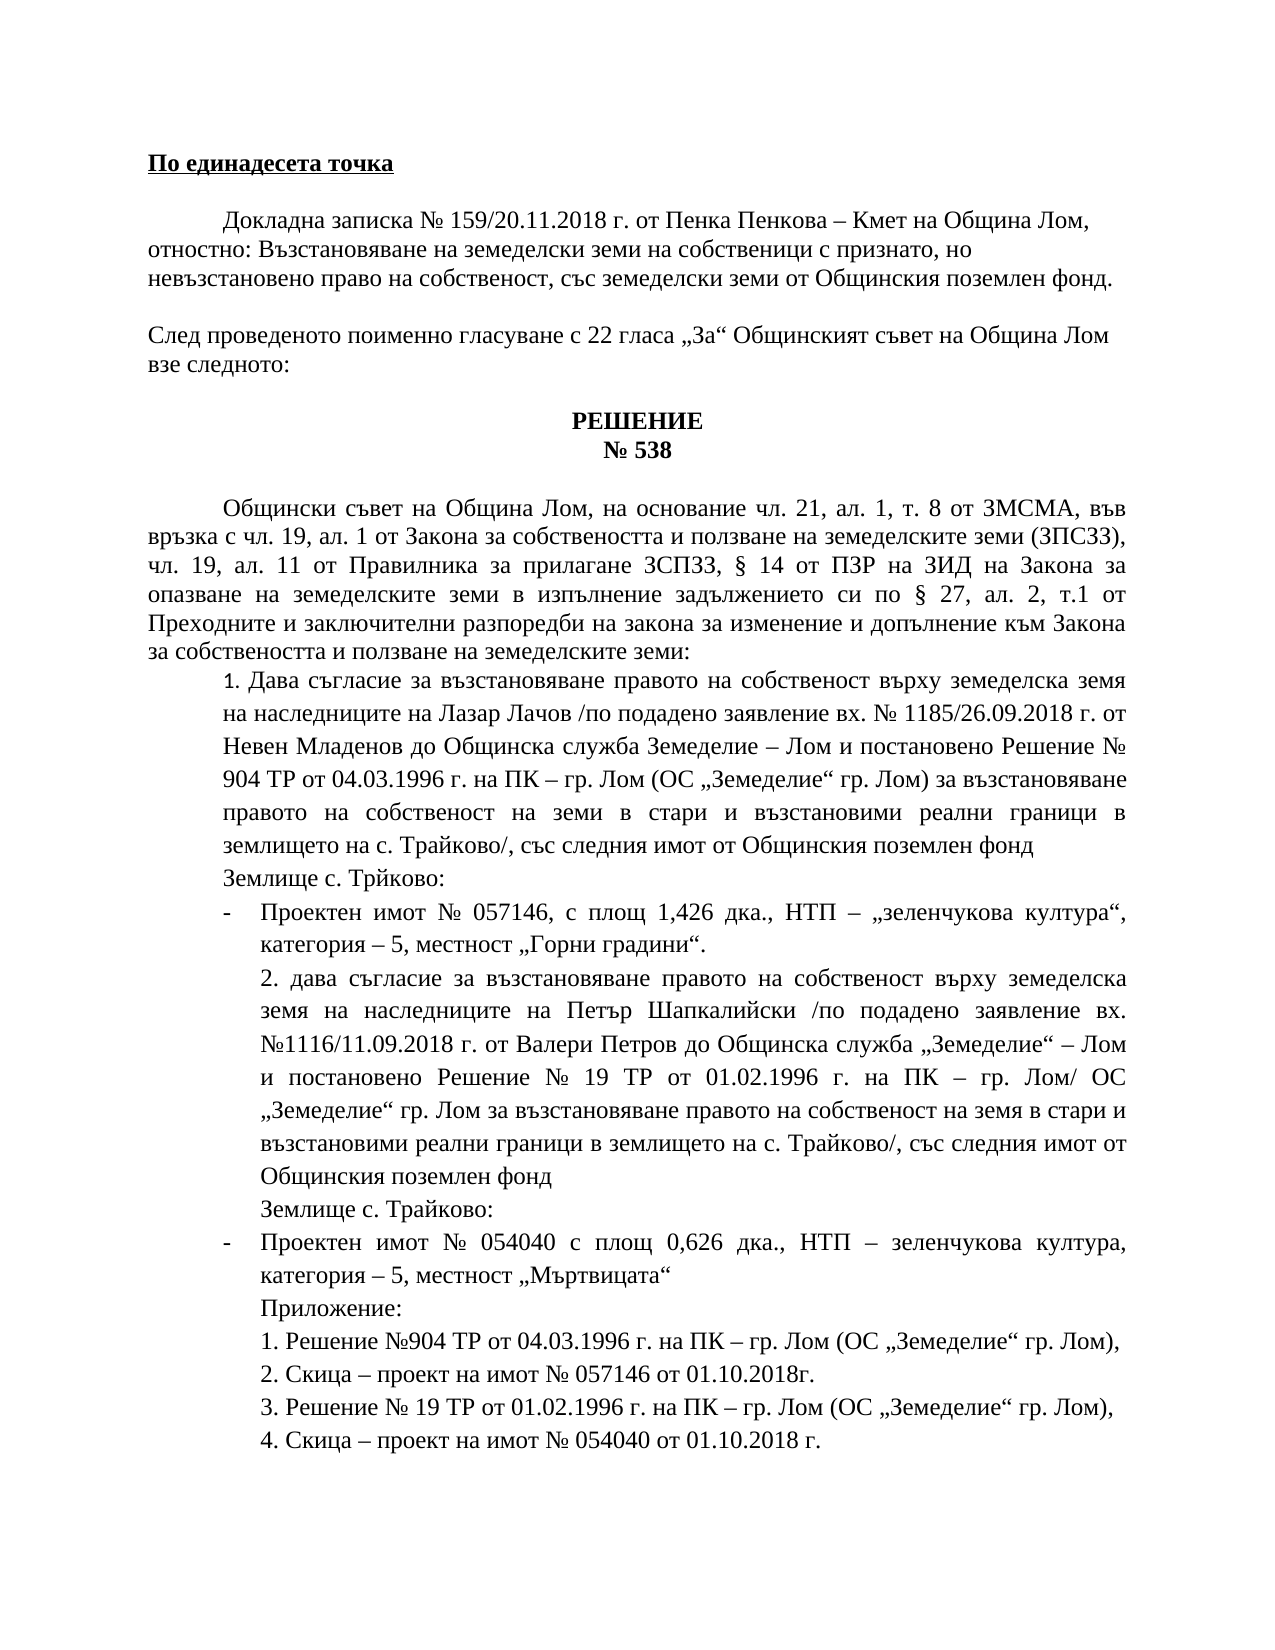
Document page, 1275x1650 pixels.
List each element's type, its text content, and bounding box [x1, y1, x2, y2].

list 1. Дава съгласие за възстановяване правото на собственост върху земеделска земя на наследниците на Лазар Лачов /по подадено заявление вх. № 1185/26.09.2018 г. от Невен Младенов до Общинска служба Земеделие – Лом и постановено Решение № 904 ТР от 04.03.1996 г. на ПК – гр. Лом (ОС „Земеделие“ гр. Лом) за възстановяване правото на собственост на земи в стари и възстановими реални граници в землището на с. Трайково/, със следния имот от Общинския поземлен фонд [223, 665, 1127, 859]
list Проектен имот № 057146, с площ 1,426 дка., НТП – „зеленчукова култура“, категория – 5, местност „Горни градини“. [223, 897, 1127, 958]
text РЕШЕНИЕ [148, 406, 1127, 435]
list Землище с. Трйково: [223, 863, 1127, 892]
list Землище с. Трайково: [260, 1194, 1127, 1222]
list 3. Решение № 19 ТР от 01.02.1996 г. на ПК – гр. Лом (ОС „Земеделие“ гр. Лом), [260, 1392, 1127, 1421]
list Приложение: [260, 1293, 1127, 1322]
list 4. Скица – проект на имот № 054040 от 01.10.2018 г. [260, 1425, 1127, 1454]
text Докладна записка № 159/20.11.2018 г. от Пенка Пенкова – Кмет на Община Лом, отностно: Възстановяване на земеделски земи на собственици с признато, но невъзстановено право на собственост, със земеделски земи от Общинския поземлен фонд. [148, 205, 1127, 291]
text № 538 [148, 435, 1127, 464]
list 1. Решение №904 ТР от 04.03.1996 г. на ПК – гр. Лом (ОС „Земеделие“ гр. Лом), [260, 1326, 1127, 1354]
text Общински съвет на Община Лом, на основание чл. 21, ал. 1, т. 8 от ЗМСМА, във връзка с чл. 19, ал. 1 от Закона за собствеността и ползване на земеделските земи (ЗПСЗЗ), чл. 19, ал. 11 от Правилника за прилагане ЗСПЗЗ, § 14 от ПЗР на ЗИД на Закона за опазване на земеделските земи в изпълнение задължението си по § 27, ал. 2, т.1 от Преходните и заключителни разпоредби на закона за изменение и допълнение към Закона за собствеността и ползване на земеделските земи: [148, 493, 1127, 665]
list Проектен имот № 054040 с площ 0,626 дка., НТП – зеленчукова култура, категория – 5, местност „Мъртвицата“ [223, 1227, 1127, 1288]
text След проведеното поименно гласуване с 22 гласа „За“ Общинският съвет на Община Лом взе следното: [148, 320, 1127, 378]
text По единадесета точка [148, 148, 1127, 176]
list 2. Скица – проект на имот № 057146 от 01.10.2018г. [260, 1359, 1127, 1388]
list 2. дава съгласие за възстановяване правото на собственост върху земеделска земя на наследниците на Петър Шапкалийски /по подадено заявление вх.№1116/11.09.2018 г. от Валери Петров до Общинска служба „Земеделие“ – Лом и постановено Решение № 19 ТР от 01.02.1996 г. на ПК – гр. Лом/ ОС „Земеделие“ гр. Лом за възстановяване правото на собственост на земя в стари и възстановими реални граници в землището на с. Трайково/, със следния имот от Общинския поземлен фонд [260, 963, 1127, 1189]
